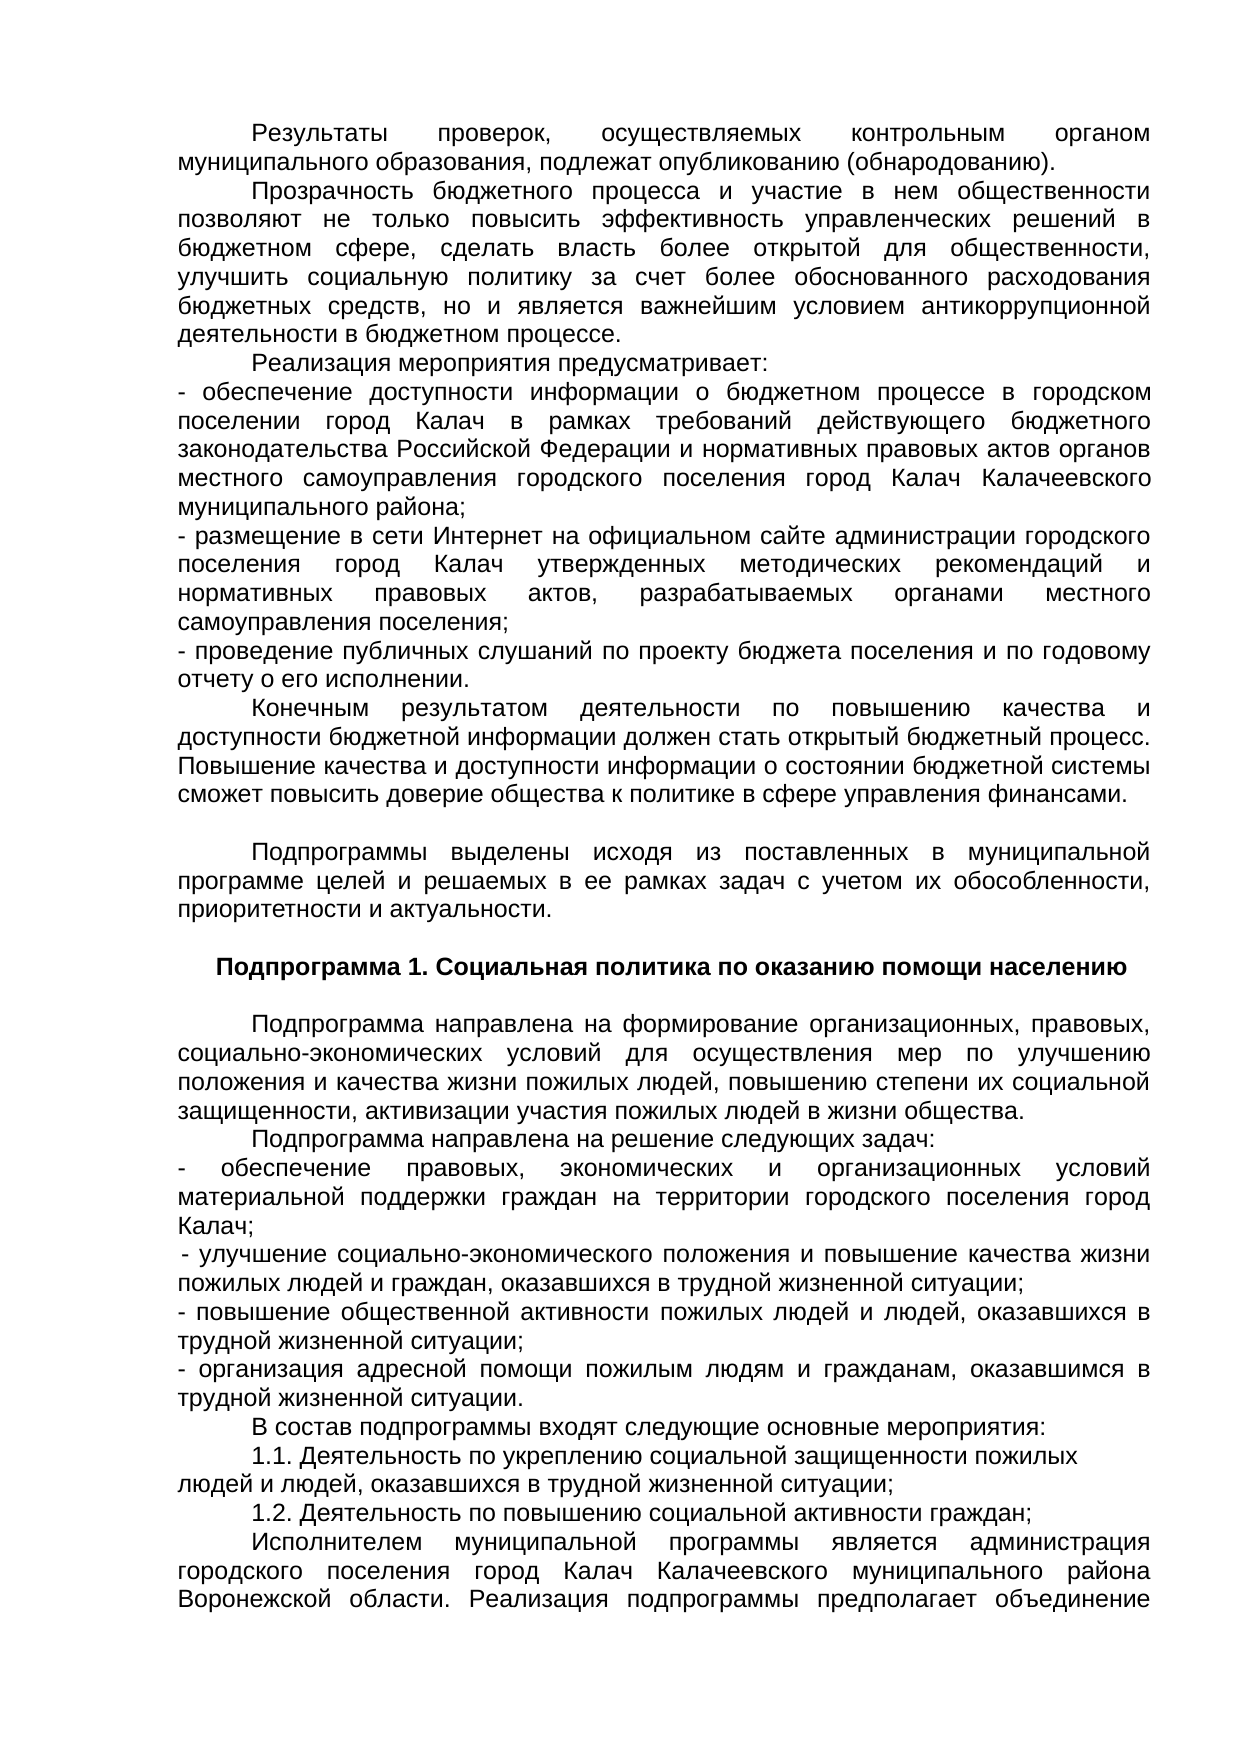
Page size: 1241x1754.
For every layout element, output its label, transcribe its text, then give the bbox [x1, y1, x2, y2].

text Подпрограмма направлена на решение следующих задач: [177, 1124, 1152, 1153]
text Подпрограммы выделены исходя из поставленных в муниципальной программе целей и решаемых в ее рамках задач с учетом их обособленности, приоритетности и актуальности. [177, 837, 1152, 923]
text - размещение в сети Интернет на официальном сайте администрации городского поселения город Калач утвержденных методических рекомендаций и нормативных правовых актов, разрабатываемых органами местного самоуправления поселения; [177, 521, 1152, 636]
text 1.1. Деятельность по укреплению социальной защищенности пожилых людей и людей, оказавшихся в трудной жизненной ситуации; [177, 1441, 1152, 1498]
text Прозрачность бюджетного процесса и участие в нем общественности позволяют не только повысить эффективность управленческих решений в бюджетном сфере, сделать власть более открытой для общественности, улучшить социальную политику за счет более обоснованного расходования бюджетных средств, но и является важнейшим условием антикоррупционной деятельности в бюджетном процессе. [177, 176, 1152, 348]
text - улучшение социально-экономического положения и повышение качества жизни пожилых людей и граждан, оказавшихся в трудной жизненной ситуации; [177, 1239, 1152, 1297]
text 1.2. Деятельность по повышению социальной активности граждан; [177, 1498, 1152, 1527]
text Конечным результатом деятельности по повышению качества и доступности бюджетной информации должен стать открытый бюджетный процесс. Повышение качества и доступности информации о состоянии бюджетной системы сможет повысить доверие общества к политике в сфере управления финансами. [177, 693, 1152, 808]
text - обеспечение правовых, экономических и организационных условий материальной поддержки граждан на территории городского поселения город Калач; [177, 1153, 1152, 1239]
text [177, 1527, 1152, 1613]
text - обеспечение доступности информации о бюджетном процессе в городском поселении город Калач в рамках требований действующего бюджетного законодательства Российской Федерации и нормативных правовых актов органов местного самоуправления городского поселения город Калач Калачеевского муниципального района; [177, 377, 1152, 521]
text В состав подпрограммы входят следующие основные мероприятия: [177, 1412, 1152, 1441]
text Подпрограмма 1. Социальная политика по оказанию помощи населению [192, 952, 1152, 981]
text Реализация мероприятия предусматривает: [177, 348, 1152, 377]
text - проведение публичных слушаний по проекту бюджета поселения и по годовому отчету о его исполнении. [177, 636, 1152, 693]
text - организация адресной помощи пожилым людям и гражданам, оказавшимся в трудной жизненной ситуации. [177, 1354, 1152, 1412]
text - повышение общественной активности пожилых людей и людей, оказавшихся в трудной жизненной ситуации; [177, 1297, 1152, 1354]
text Результаты проверок, осуществляемых контрольным органом муниципального образования, подлежат опубликованию (обнародованию). [177, 118, 1152, 176]
text Подпрограмма направлена на формирование организационных, правовых, социально-экономических условий для осуществления мер по улучшению положения и качества жизни пожилых людей, повышению степени их социальной защищенности, активизации участия пожилых людей в жизни общества. [177, 1009, 1152, 1124]
